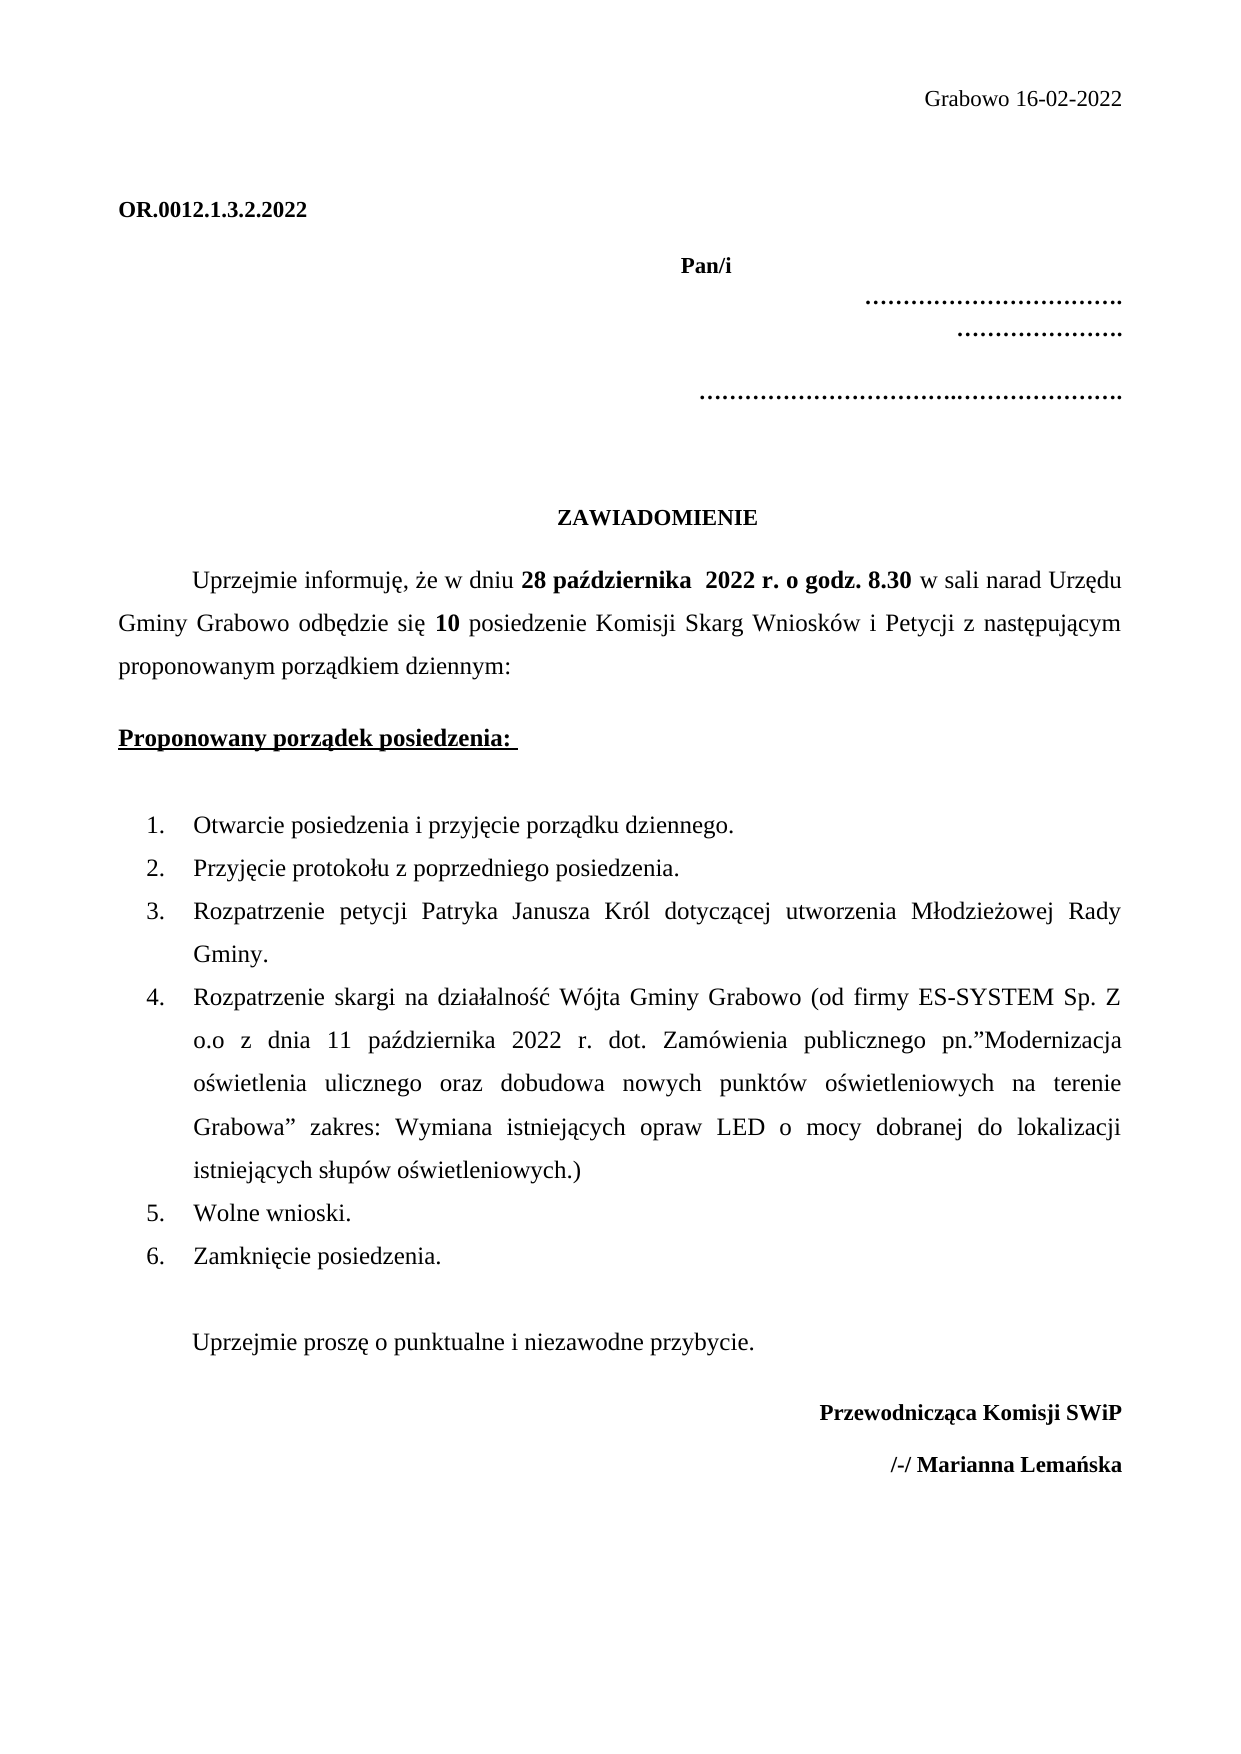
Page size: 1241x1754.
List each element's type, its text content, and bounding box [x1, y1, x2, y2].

list Rozpatrzenie skargi na działalność Wójta Gminy Grabowo (od firmy ES-SYSTEM Sp. Z o.o z dnia 11 października 2022 r. dot. Zamówienia publicznego pn.”Modernizacja oświetlenia ulicznego oraz dobudowa nowych punktów oświetleniowych na terenie Grabowa” zakres: Wymiana istniejących opraw LED o mocy dobranej do lokalizacji istniejących słupów oświetleniowych.) [156, 982, 1122, 1183]
text /-/ Marianna Lemańska [118, 1451, 1122, 1478]
list Otwarcie posiedzenia i przyjęcie porządku dziennego. [156, 810, 1122, 838]
list Przyjęcie protokołu z poprzedniego posiedzenia. [156, 853, 1122, 882]
text Uprzejmie proszę o punktualne i niezawodne przybycie. [118, 1327, 1122, 1356]
text Przewodnicząca Komisji SWiP [118, 1399, 1122, 1426]
text …………………………….…………………. [192, 378, 1122, 404]
text OR.0012.1.3.2.2022 [118, 196, 1122, 222]
list Zamknięcie posiedzenia. [156, 1241, 1122, 1270]
text Grabowo 16-02-2022 [118, 85, 1122, 111]
list Wolne wnioski. [156, 1198, 1122, 1227]
text Proponowany porządek posiedzenia: [118, 723, 1122, 752]
text ZAWIADOMIENIE [192, 504, 1122, 531]
text Pan/i …………………………….…………………. [192, 252, 1122, 341]
text Uprzejmie informuję, że w dniu 28 października 2022 r. o godz. 8.30 w sali narad Urzędu Gminy Grabowo odbędzie się 10 posiedzenie Komisji Skarg Wniosków i Petycji z następującym proponowanym porządkiem dziennym: [118, 565, 1122, 680]
list Rozpatrzenie petycji Patryka Janusza Król dotyczącej utworzenia Młodzieżowej Rady Gminy. [156, 896, 1122, 968]
